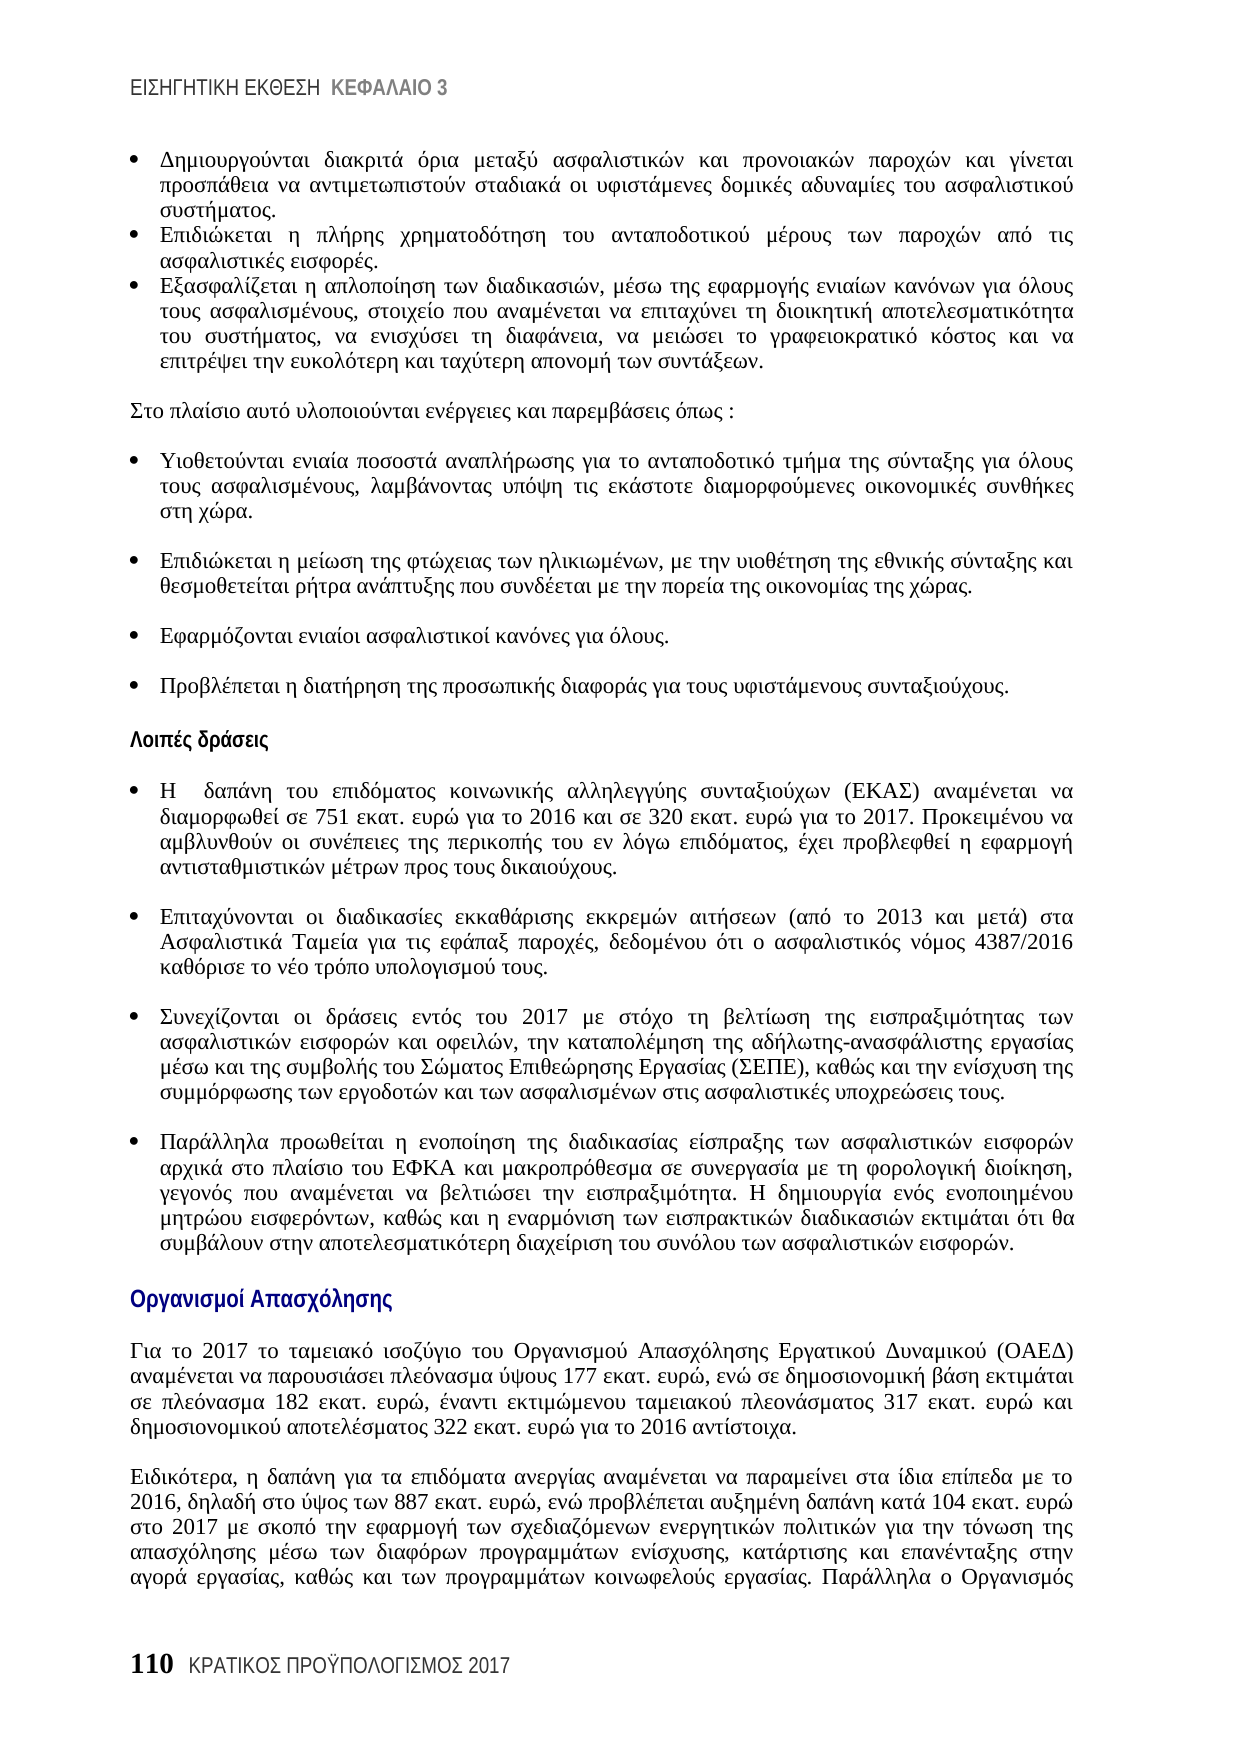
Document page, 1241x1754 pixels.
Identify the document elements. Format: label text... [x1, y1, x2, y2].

list Επιδιώκεται η μείωση της φτώχειας των ηλικιωμένων, με την υιοθέτηση της εθνικής σύνταξης και θεσμοθετείται ρήτρα ανάπτυξης που συνδέεται με την πορεία της οικονομίας της χώρας. [130, 548, 1075, 599]
text Στο πλαίσιο αυτό υλοποιούνται ενέργειες και παρεμβάσεις όπως : [130, 398, 1075, 423]
list Εφαρμόζονται ενιαίοι ασφαλιστικοί κανόνες για όλους. [130, 624, 1075, 649]
list Προβλέπεται η διατήρηση της προσωπικής διαφοράς για τους υφιστάμενους συνταξιούχους. [130, 674, 1075, 699]
text Λοιπές δράσεις [130, 726, 1075, 752]
text Για το 2017 το ταμειακό ισοζύγιο του Οργανισμού Απασχόλησης Εργατικού Δυναμικού (ΟΑΕΔ) αναμένεται να παρουσιάσει πλεόνασμα ύψους 177 εκατ. ευρώ, ενώ σε δημοσιονομική βάση εκτιμάται σε πλεόνασμα 182 εκατ. ευρώ, έναντι εκτιμώμενου ταμειακού πλεονάσματος 317 εκατ. ευρώ και δημοσιονομικού αποτελέσματος 322 εκατ. ευρώ για το 2016 αντίστοιχα. [130, 1339, 1075, 1439]
list Εξασφαλίζεται η απλοποίηση των διαδικασιών, μέσω της εφαρμογής ενιαίων κανόνων για όλους τους ασφαλισμένους, στοιχείο που αναμένεται να επιταχύνει τη διοικητική αποτελεσματικότητα του συστήματος, να ενισχύσει τη διαφάνεια, να μειώσει το γραφειοκρατικό κόστος και να επιτρέψει την ευκολότερη και ταχύτερη απονομή των συντάξεων. [130, 273, 1075, 373]
list Συνεχίζονται οι δράσεις εντός του 2017 με στόχο τη βελτίωση της εισπραξιμότητας των ασφαλιστικών εισφορών και οφειλών, την καταπολέμηση της αδήλωτης-ανασφάλιστης εργασίας μέσω και της συμβολής του Σώματος Επιθεώρησης Εργασίας (ΣΕΠΕ), καθώς και την ενίσχυση της συμμόρφωσης των εργοδοτών και των ασφαλισμένων στις ασφαλιστικές υποχρεώσεις τους. [130, 1004, 1075, 1105]
list Παράλληλα προωθείται η ενοποίηση της διαδικασίας είσπραξης των ασφαλιστικών εισφορών αρχικά στο πλαίσιο του ΕΦΚΑ και μακροπρόθεσμα σε συνεργασία με τη φορολογική διοίκηση, γεγονός που αναμένεται να βελτιώσει την εισπραξιμότητα. Η δημιουργία ενός ενοποιημένου μητρώου εισφερόντων, καθώς και η εναρμόνιση των εισπρακτικών διαδικασιών εκτιμάται ότι θα συμβάλουν στην αποτελεσματικότερη διαχείριση του συνόλου των ασφαλιστικών εισφορών. [130, 1130, 1075, 1255]
list Η δαπάνη του επιδόματος κοινωνικής αλληλεγγύης συνταξιούχων (ΕΚΑΣ) αναμένεται να διαμορφωθεί σε 751 εκατ. ευρώ για το 2016 και σε 320 εκατ. ευρώ για το 2017. Προκειμένου να αμβλυνθούν οι συνέπειες της περικοπής του εν λόγω επιδόματος, έχει προβλεφθεί η εφαρμογή αντισταθμιστικών μέτρων προς τους δικαιούχους. [130, 779, 1075, 879]
list Υιοθετούνται ενιαία ποσοστά αναπλήρωσης για το ανταποδοτικό τμήμα της σύνταξης για όλους τους ασφαλισμένους, λαμβάνοντας υπόψη τις εκάστοτε διαμορφούμενες οικονομικές συνθήκες στη χώρα. [130, 448, 1075, 523]
list Δημιουργούνται διακριτά όρια μεταξύ ασφαλιστικών και προνοιακών παροχών και γίνεται προσπάθεια να αντιμετωπιστούν σταδιακά οι υφιστάμενες δομικές αδυναμίες του ασφαλιστικού συστήματος. [130, 148, 1075, 223]
list Επιταχύνονται οι διαδικασίες εκκαθάρισης εκκρεμών αιτήσεων (από το 2013 και μετά) στα Ασφαλιστικά Ταμεία για τις εφάπαξ παροχές, δεδομένου ότι ο ασφαλιστικός νόμος 4387/2016 καθόρισε το νέο τρόπο υπολογισμού τους. [130, 904, 1075, 979]
list Επιδιώκεται η πλήρης χρηματοδότηση του ανταποδοτικού μέρους των παροχών από τις ασφαλιστικές εισφορές. [130, 223, 1075, 273]
text Οργανισμοί Απασχόλησης [130, 1284, 1075, 1312]
